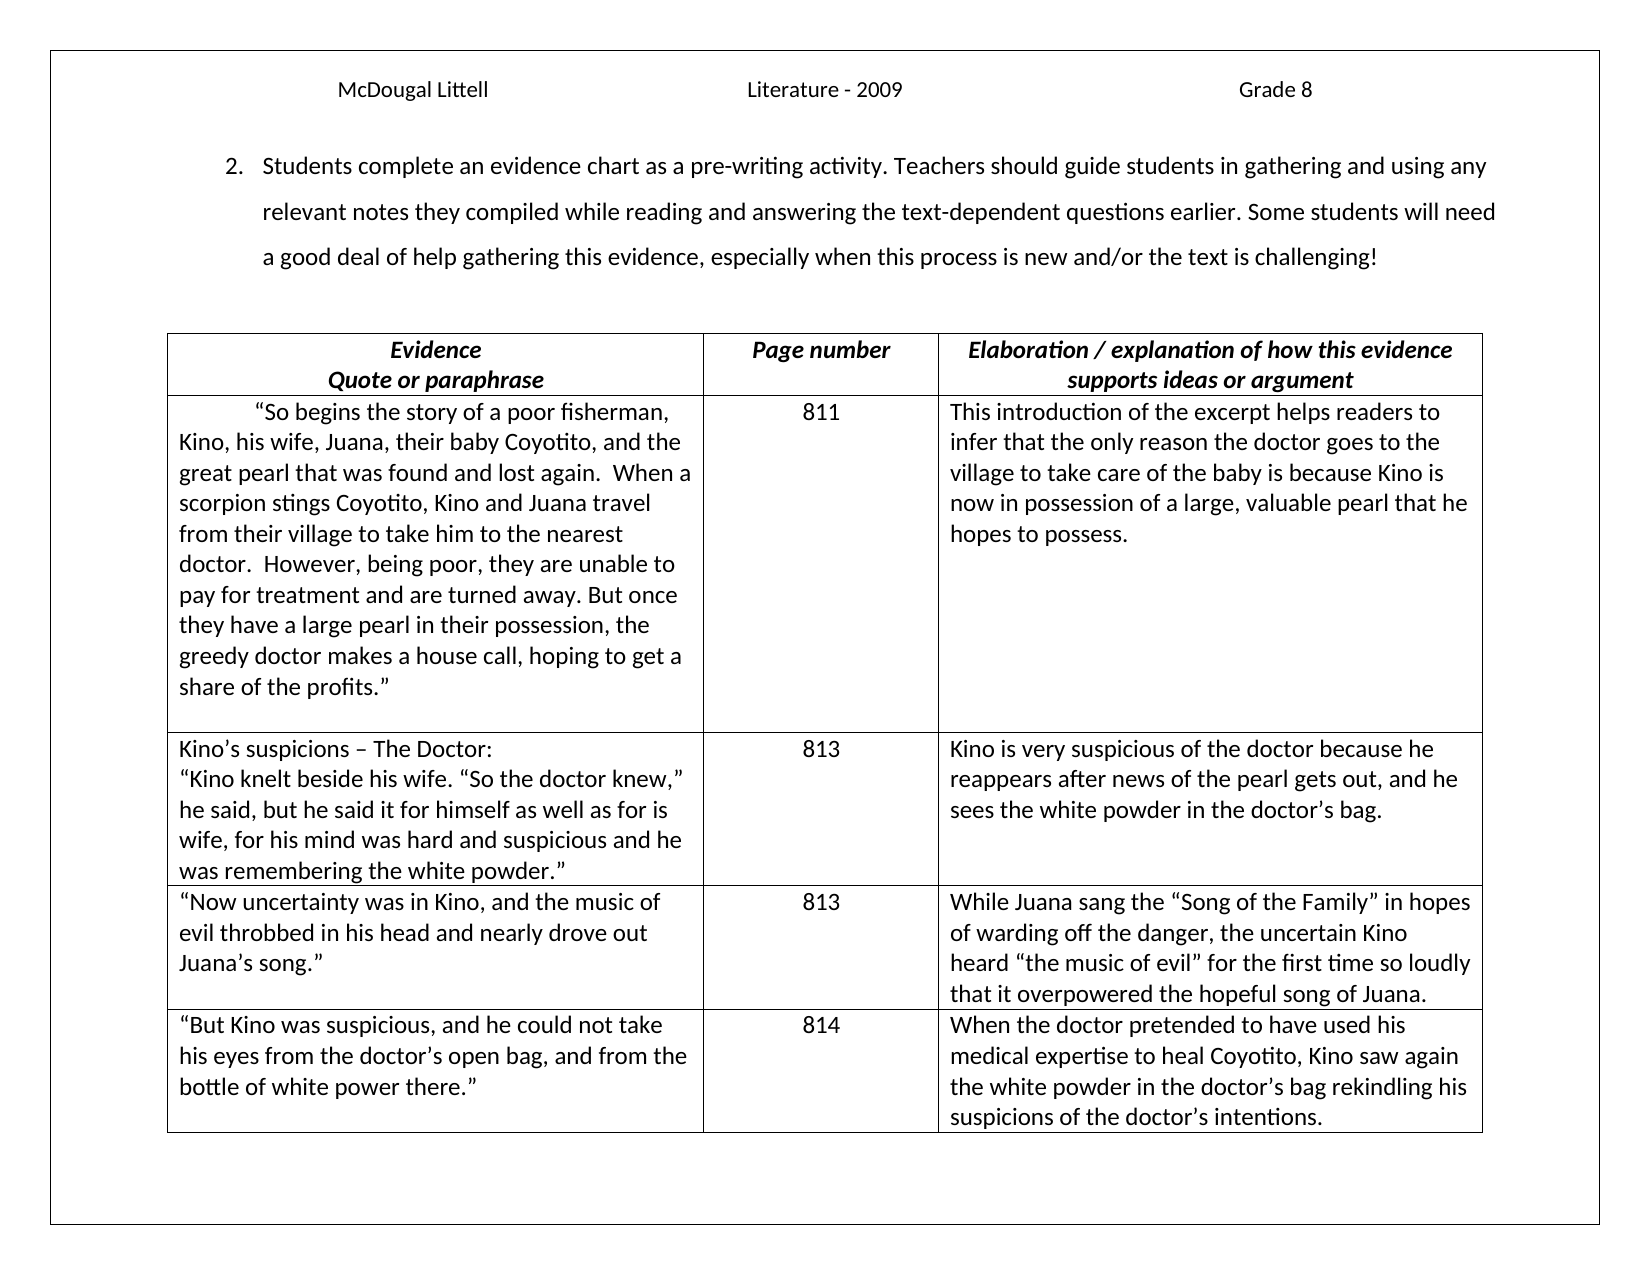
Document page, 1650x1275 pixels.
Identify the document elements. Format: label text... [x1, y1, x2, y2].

table_cell While Juana sang the “Song of the Family” in hopes of warding off the danger, the uncertain Kino heard “the music of evil” for the first time so loudly that it overpowered the hopeful song of Juana. [939, 886, 1482, 1008]
table_cell When the doctor pretended to have used his medical expertise to heal Coyotito, Kino saw again the white powder in the doctor’s bag rekindling his suspicions of the doctor’s intentions. [939, 1010, 1482, 1132]
table_cell “Now uncertainty was in Kino, and the music of evil throbbed in his head and nearly drove out Juana’s song.” [168, 886, 703, 1008]
table_cell “So begins the story of a poor fisherman, Kino, his wife, Juana, their baby Coyotito, and the great pearl that was found and lost again. When a scorpion stings Coyotito, Kino and Juana travel from their village to take him to the nearest doctor. However, being poor, they are unable to pay for treatment and are turned away. But once they have a large pearl in their possession, the greedy doctor makes a house call, hoping to get a share of the profits.” [168, 396, 703, 732]
table_cell 813 [704, 886, 938, 1008]
table_cell 814 [704, 1010, 938, 1132]
table_cell This introduction of the excerpt helps readers to infer that the only reason the doctor goes to the village to take care of the baby is because Kino is now in possession of a large, valuable pearl that he hopes to possess. [939, 396, 1482, 732]
table_cell Kino’s suspicions – The Doctor: “Kino knelt beside his wife. “So the doctor knew,” he said, but he said it for himself as well as for is wife, for his mind was hard and suspicious and he was remembering the white powder.” [168, 733, 703, 885]
table_header Page number [704, 334, 938, 395]
table_cell 813 [704, 733, 938, 885]
table_header Evidence Quote or paraphrase [168, 334, 703, 395]
table_cell “But Kino was suspicious, and he could not take his eyes from the doctor’s open bag, and from the bottle of white power there.” [168, 1010, 703, 1132]
list Students complete an evidence chart as a pre-writing activity. Teachers should guide students in gathering and using any relevant notes they compiled while reading and answering the text-dependent questions earlier. Some students will need a good deal of help gathering this evidence, especially when this process is new and/or the text is challenging! [225, 150, 1500, 272]
table_header Elaboration / explanation of how this evidence supports ideas or argument [939, 334, 1482, 395]
table_cell 811 [704, 396, 938, 732]
table_cell Kino is very suspicious of the doctor because he reappears after news of the pearl gets out, and he sees the white powder in the doctor’s bag. [939, 733, 1482, 885]
